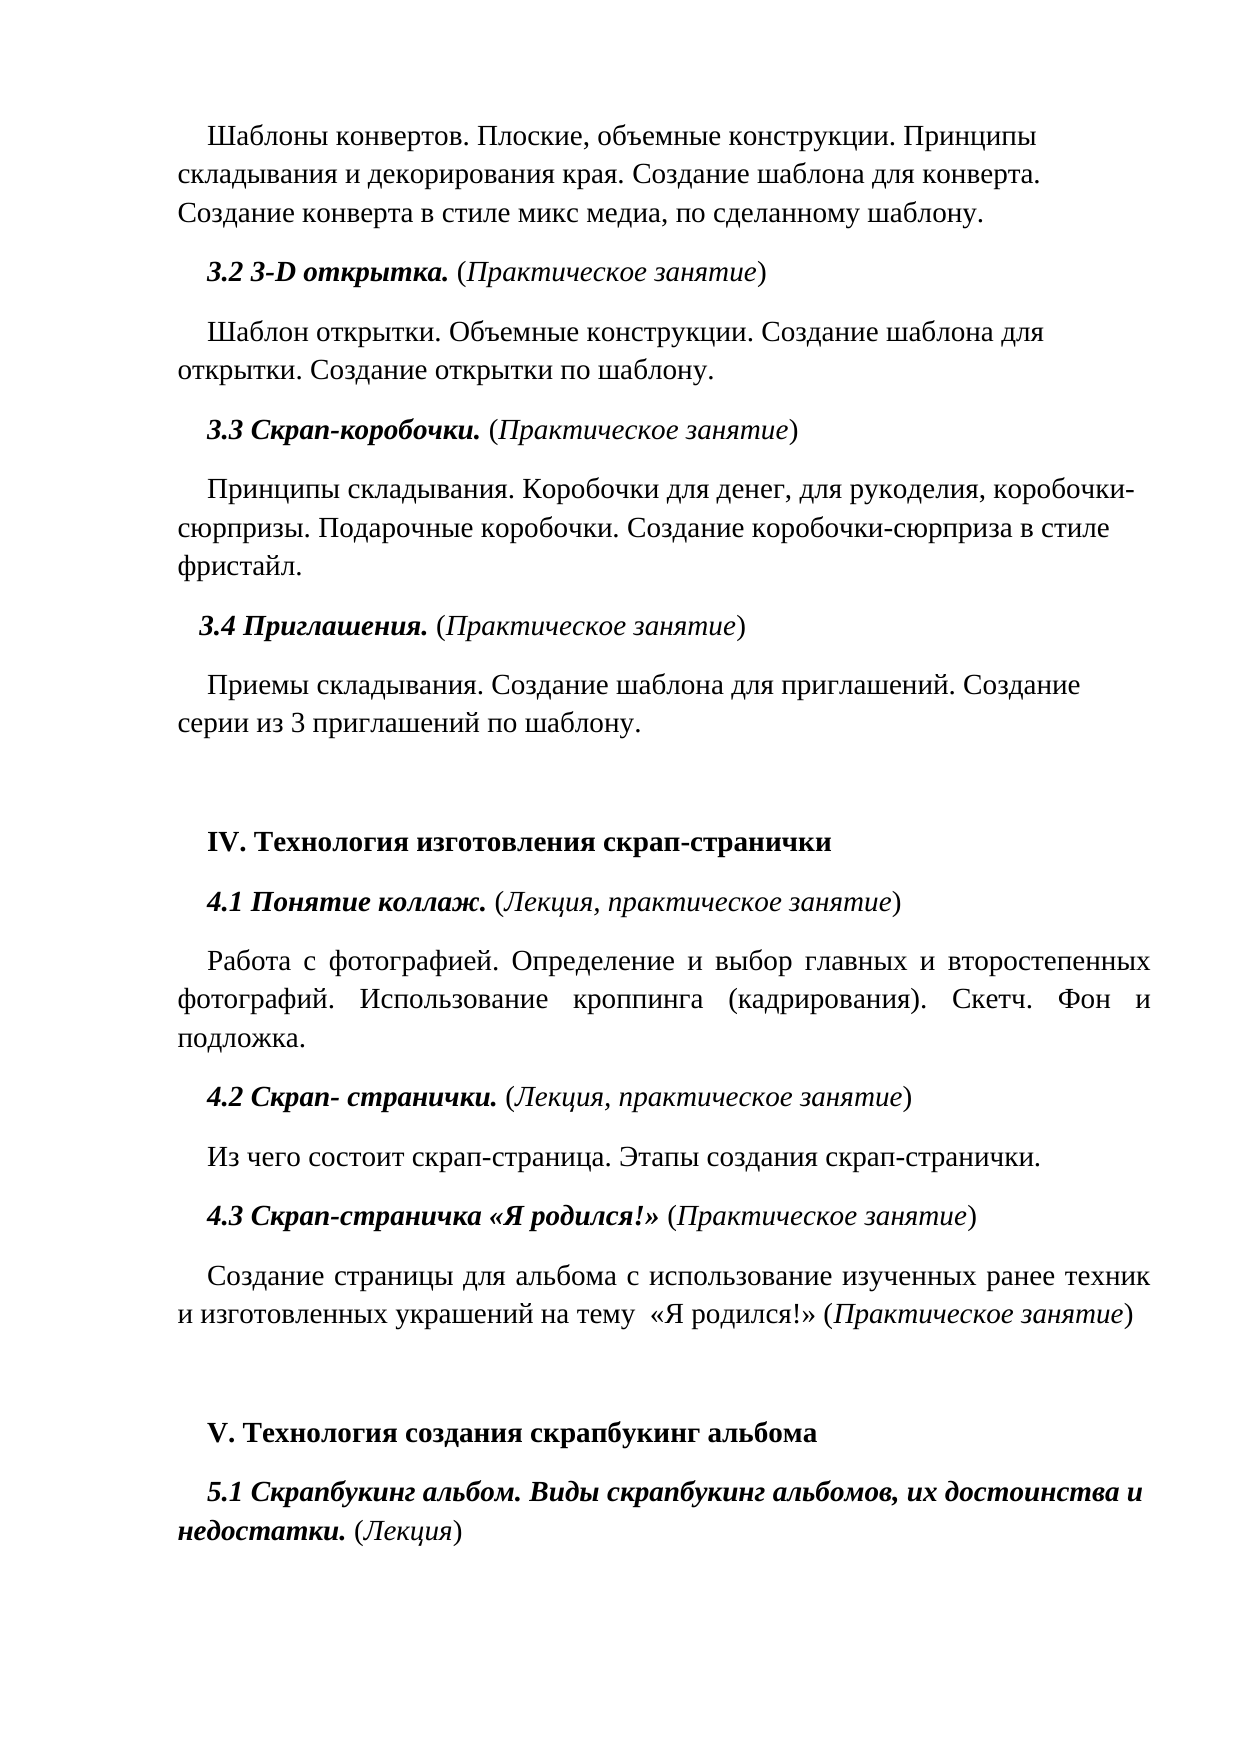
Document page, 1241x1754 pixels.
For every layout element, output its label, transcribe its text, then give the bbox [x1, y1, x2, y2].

text Приемы складывания. Создание шаблона для приглашений. Создание серии из 3 приглашений по шаблону. [177, 667, 1152, 739]
text 3.2 3-D открытка. (Практическое занятие) [177, 254, 1152, 288]
text Шаблоны конвертов. Плоские, объемные конструкции. Принципы складывания и декорирования края. Создание шаблона для конверта. Создание конверта в стиле микс медиа, по сделанному шаблону. [177, 118, 1152, 229]
text IV. Технология изготовления скрап-странички [177, 824, 1152, 858]
text 4.3 Скрап-страничка «Я родился!» (Практическое занятие) [177, 1198, 1152, 1232]
text Шаблон открытки. Объемные конструкции. Создание шаблона для открытки. Создание открытки по шаблону. [177, 314, 1152, 386]
text 3.3 Скрап-коробочки. (Практическое занятие) [177, 412, 1152, 445]
text Из чего состоит скрап-страница. Этапы создания скрап-странички. [177, 1139, 1152, 1172]
text 4.1 Понятие коллаж. (Лекция, практическое занятие) [177, 884, 1152, 917]
text 3.4 Приглашения. (Практическое занятие) [177, 608, 1152, 641]
text Принципы складывания. Коробочки для денег, для рукоделия, коробочки-сюрпризы. Подарочные коробочки. Создание коробочки-сюрприза в стиле фристайл. [177, 471, 1152, 582]
text 5.1 Скрапбукинг альбом. Виды скрапбукинг альбомов, их достоинства и недостатки. (Лекция) [177, 1474, 1152, 1546]
text Работа с фотографией. Определение и выбор главных и второстепенных фотографий. Использование кроппинга (кадрирования). Скетч. Фон и подложка. [177, 943, 1152, 1054]
text V. Технология создания скрапбукинг альбома [177, 1415, 1152, 1448]
text 4.2 Скрап- странички. (Лекция, практическое занятие) [177, 1079, 1152, 1113]
text Создание страницы для альбома с использование изученных ранее техник и изготовленных украшений на тему «Я родился!» (Практическое занятие) [177, 1258, 1152, 1330]
